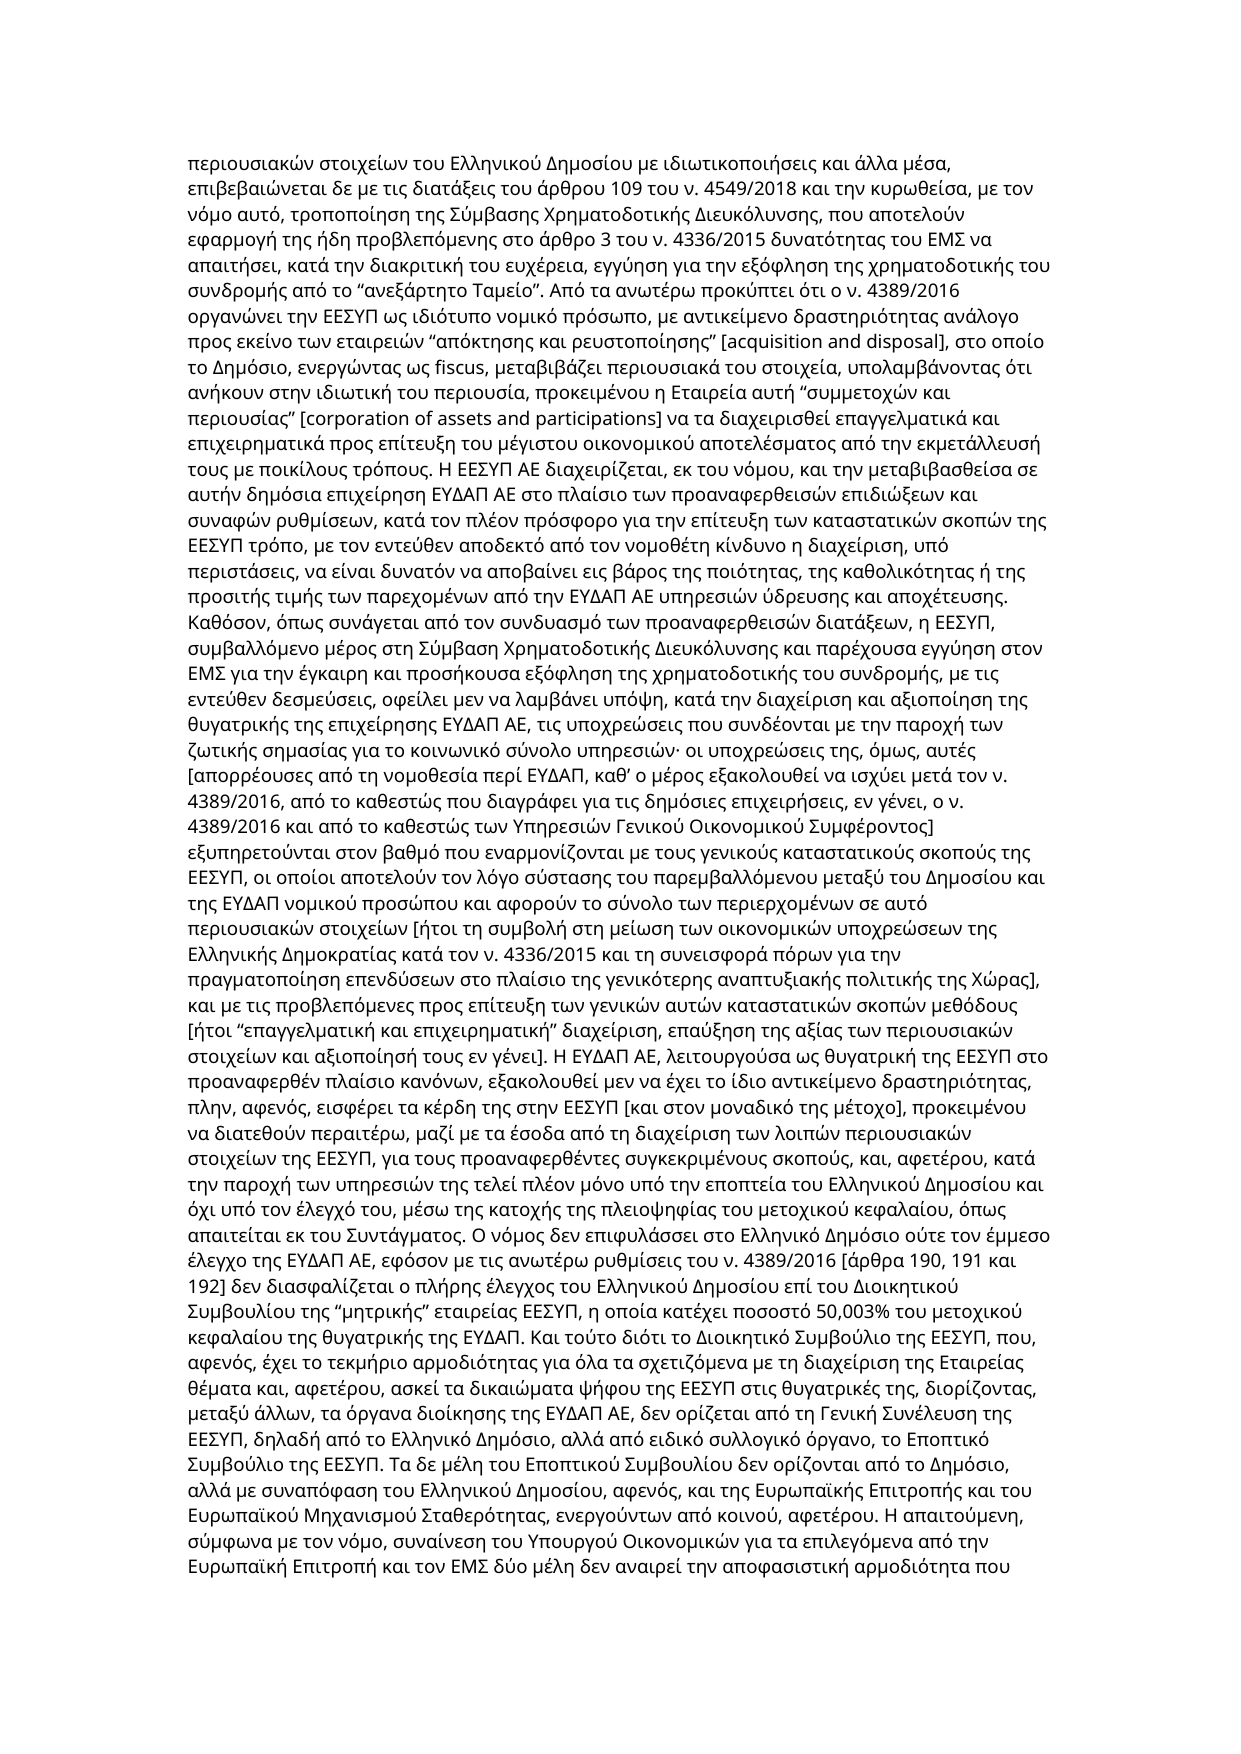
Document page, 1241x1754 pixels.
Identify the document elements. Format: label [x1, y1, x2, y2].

text [187, 150, 1053, 1579]
